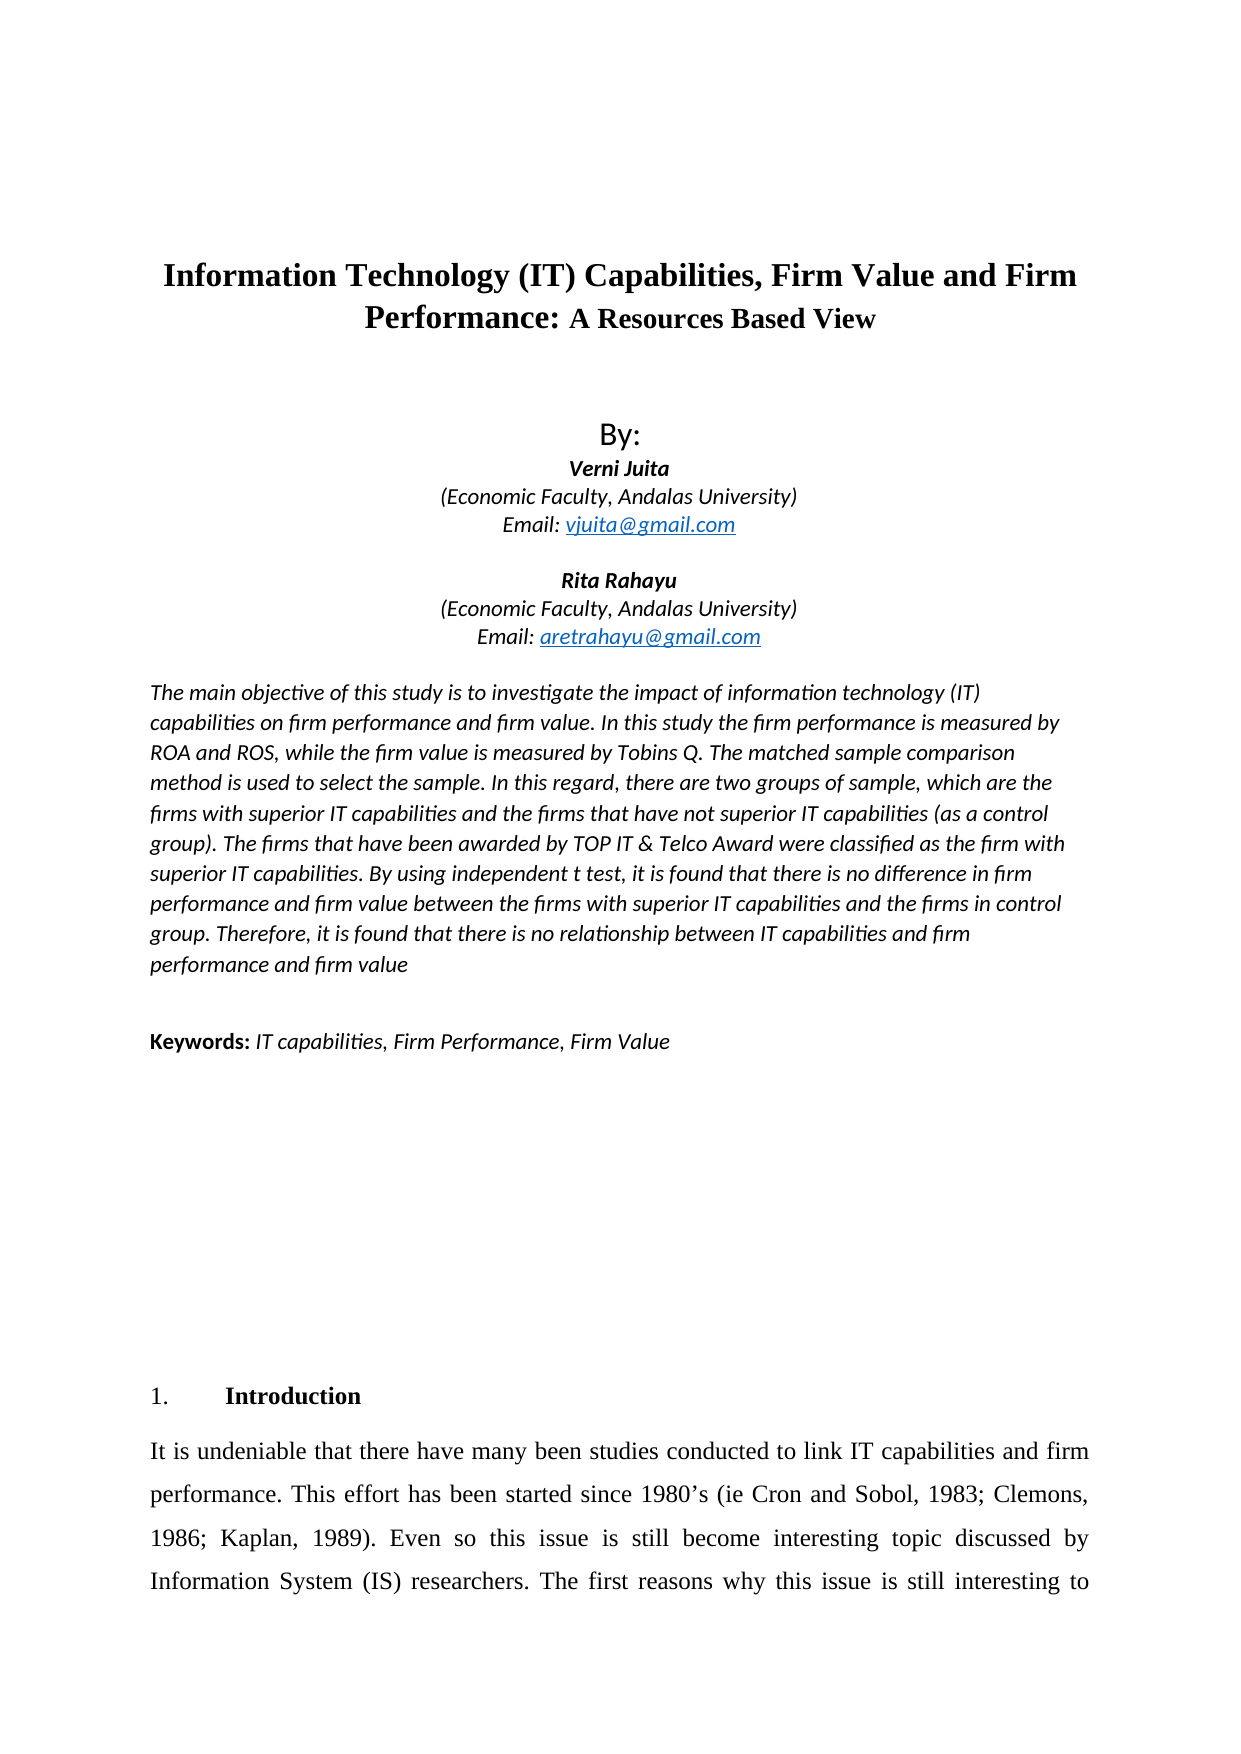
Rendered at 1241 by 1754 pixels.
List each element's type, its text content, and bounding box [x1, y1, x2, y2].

text (Economic Faculty, Andalas University) [150, 594, 1090, 622]
text (Economic Faculty, Andalas University) [150, 482, 1090, 510]
text Information Technology (IT) Capabilities, Firm Value and Firm Performance: A Resources Based View [150, 256, 1090, 335]
text Email: aretrahayu@gmail.com [150, 622, 1090, 650]
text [150, 1436, 1090, 1594]
text The main objective of this study is to investigate the impact of information technology (IT) capabilities on firm performance and firm value. In this study the firm performance is measured by ROA and ROS, while the firm value is measured by Tobins Q. The matched sample comparison method is used to select the sample. In this regard, there are two groups of sample, which are the firms with superior IT capabilities and the firms that have not superior IT capabilities (as a control group). The firms that have been awarded by TOP IT & Telco Award were classified as the firm with superior IT capabilities. By using independent t test, it is found that there is no difference in firm performance and firm value between the firms with superior IT capabilities and the firms in control group. Therefore, it is found that there is no relationship between IT capabilities and firm performance and firm value [150, 678, 1090, 1008]
subtitle Introduction [150, 1381, 1090, 1409]
text Rita Rahayu [150, 566, 1090, 594]
text By: [150, 413, 1090, 454]
text Verni Juita [150, 454, 1090, 482]
text Email: vjuita@gmail.com [150, 510, 1090, 538]
text Keywords: IT capabilities, Firm Performance, Firm Value [150, 1027, 1090, 1055]
